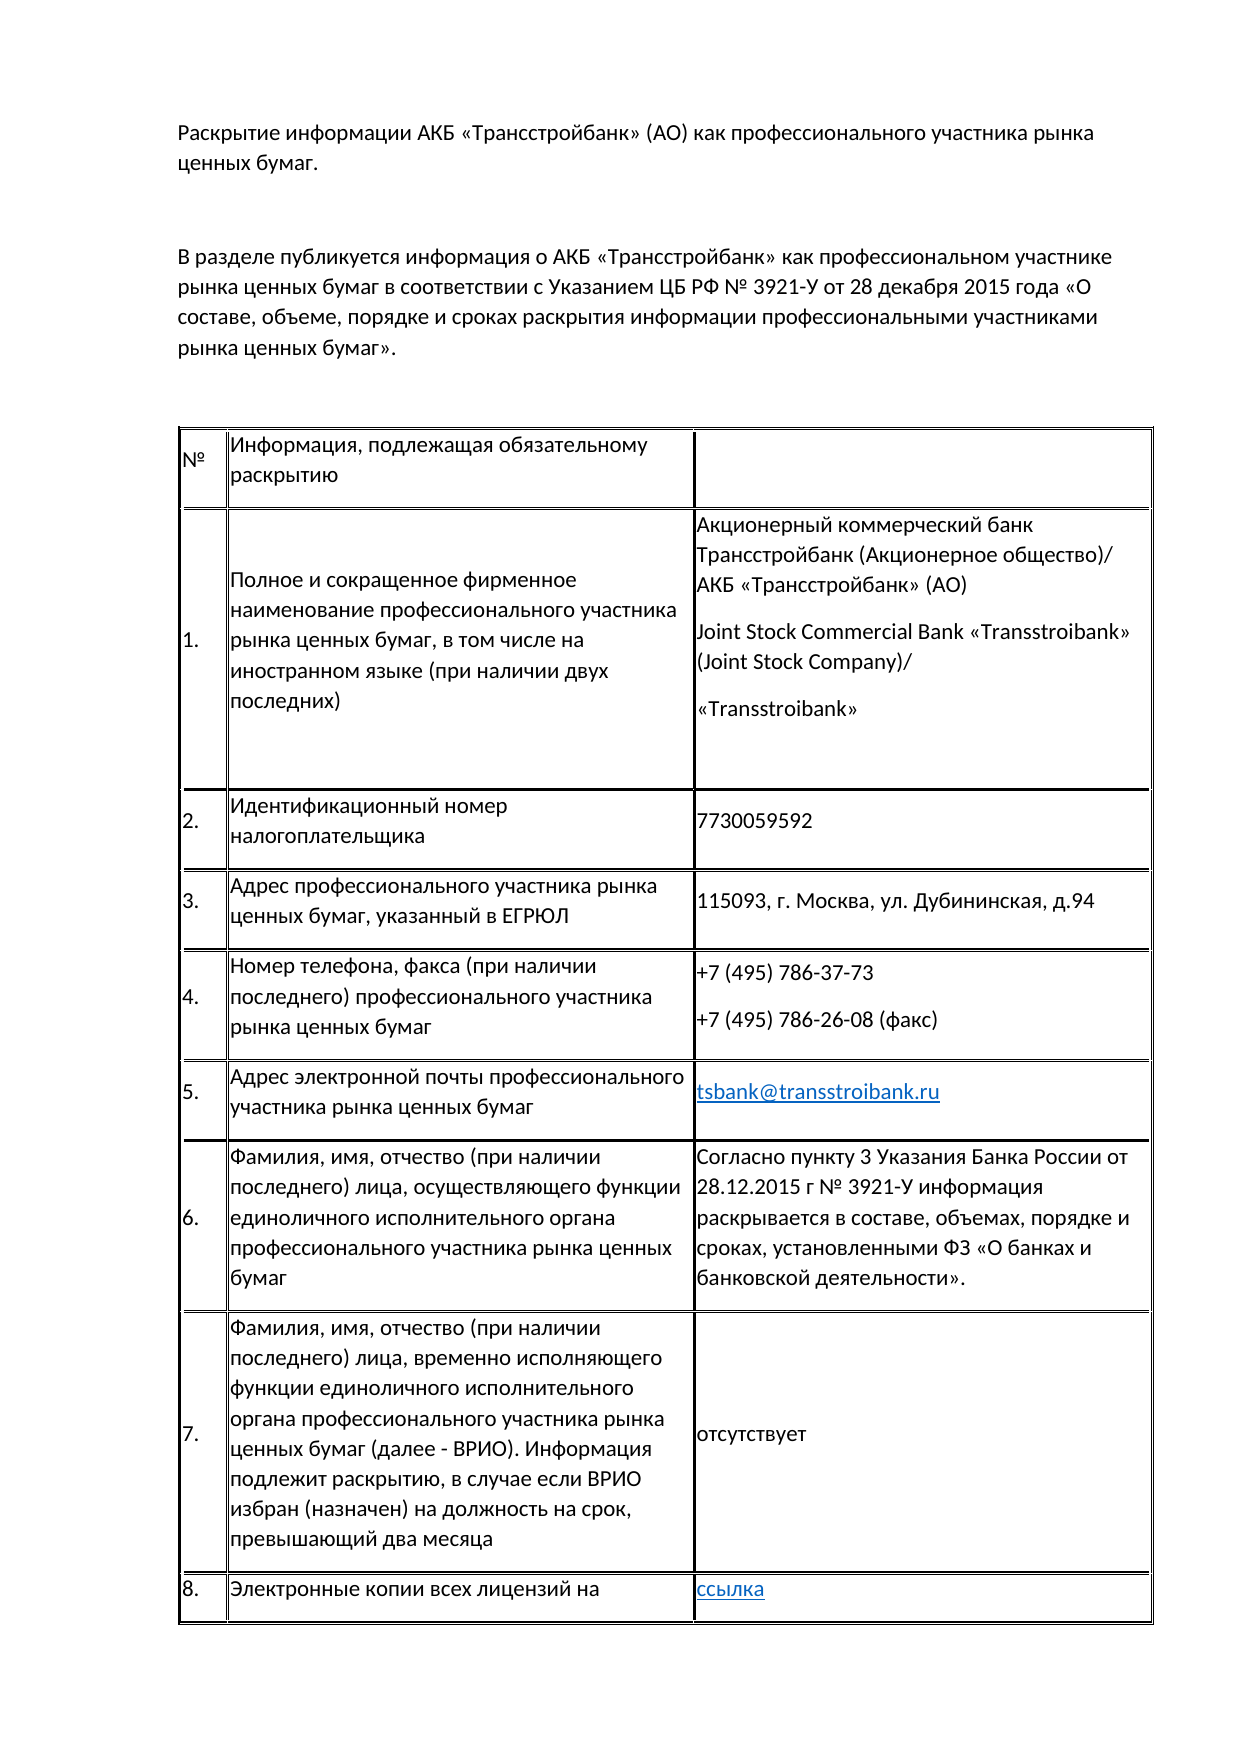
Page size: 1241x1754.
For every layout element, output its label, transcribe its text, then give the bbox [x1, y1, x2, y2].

table_header Информация, подлежащая обязательному раскрытию [228, 428, 694, 507]
table_cell 2. [180, 788, 226, 868]
table_cell 5. [180, 1059, 227, 1139]
table_cell 3. [181, 868, 226, 948]
table_cell Акционерный коммерческий банк Трансстройбанк (Акционерное общество)/ АКБ «Трансстройбанк» (АО) Joint Stock Commercial Bank «Transstroibank» (Joint Stock Company)/ «Transstroibank» [694, 507, 1152, 788]
table_cell Фамилия, имя, отчество (при наличии последнего) лица, осуществляющего функции единоличного исполнительного органа профессионального участника рынка ценных бумаг [229, 1142, 693, 1310]
table_cell Адрес профессионального участника рынка ценных бумаг, указанный в ЕГРЮЛ [229, 872, 693, 948]
table_cell 7730059592 [696, 788, 1152, 868]
table_cell 4. [181, 948, 226, 1059]
table_cell 7. [180, 1310, 227, 1571]
table_cell 1. [180, 507, 227, 788]
text В разделе публикуется информация о АКБ «Трансстройбанк» как профессиональном участнике рынка ценных бумаг в соответствии с Указанием ЦБ РФ № 3921-У от 28 декабря 2015 года «О составе, объеме, порядке и сроках раскрытия информации профессиональными участниками рынка ценных бумаг». [177, 242, 1152, 361]
table_cell Согласно пункту 3 Указания Банка России от 28.12.2015 г № 3921-У информация раскрывается в составе, объемах, порядке и сроках, установленными ФЗ «О банках и банковской деятельности». [696, 1139, 1151, 1310]
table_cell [228, 1575, 694, 1621]
table_cell отсутствует [694, 1310, 1152, 1571]
table_header № [181, 430, 227, 507]
table_cell 115093, г. Москва, ул. Дубининская, д.94 [696, 868, 1151, 948]
table_cell Полное и сокращенное фирменное наименование профессионального участника рынка ценных бумаг, в том числе на иностранном языке (при наличии двух последних) [229, 510, 693, 788]
table_cell ссылка [694, 1571, 1151, 1621]
table_header [694, 430, 1151, 507]
table_cell +7 (495) 786-37-73 +7 (495) 786-26-08 (факс) [696, 948, 1151, 1059]
table_cell tsbank@transstroibank.ru [694, 1059, 1152, 1139]
table_cell 6. [181, 1139, 226, 1310]
table_cell Фамилия, имя, отчество (при наличии последнего) лица, временно исполняющего функции единоличного исполнительного органа профессионального участника рынка ценных бумаг (далее - ВРИО). Информация подлежит раскрытию, в случае если ВРИО избран (назначен) на должность на срок, превышающий два месяца [229, 1313, 693, 1571]
table_cell 8. [181, 1571, 227, 1621]
text Раскрытие информации АКБ «Трансстройбанк» (АО) как профессионального участника рынка ценных бумаг. [177, 118, 1152, 176]
table_cell Адрес электронной почты профессионального участника рынка ценных бумаг [229, 1062, 693, 1139]
table_cell Номер телефона, факса (при наличии последнего) профессионального участника рынка ценных бумаг [229, 952, 693, 1059]
table_cell Идентификационный номер налогоплательщика [229, 791, 693, 868]
